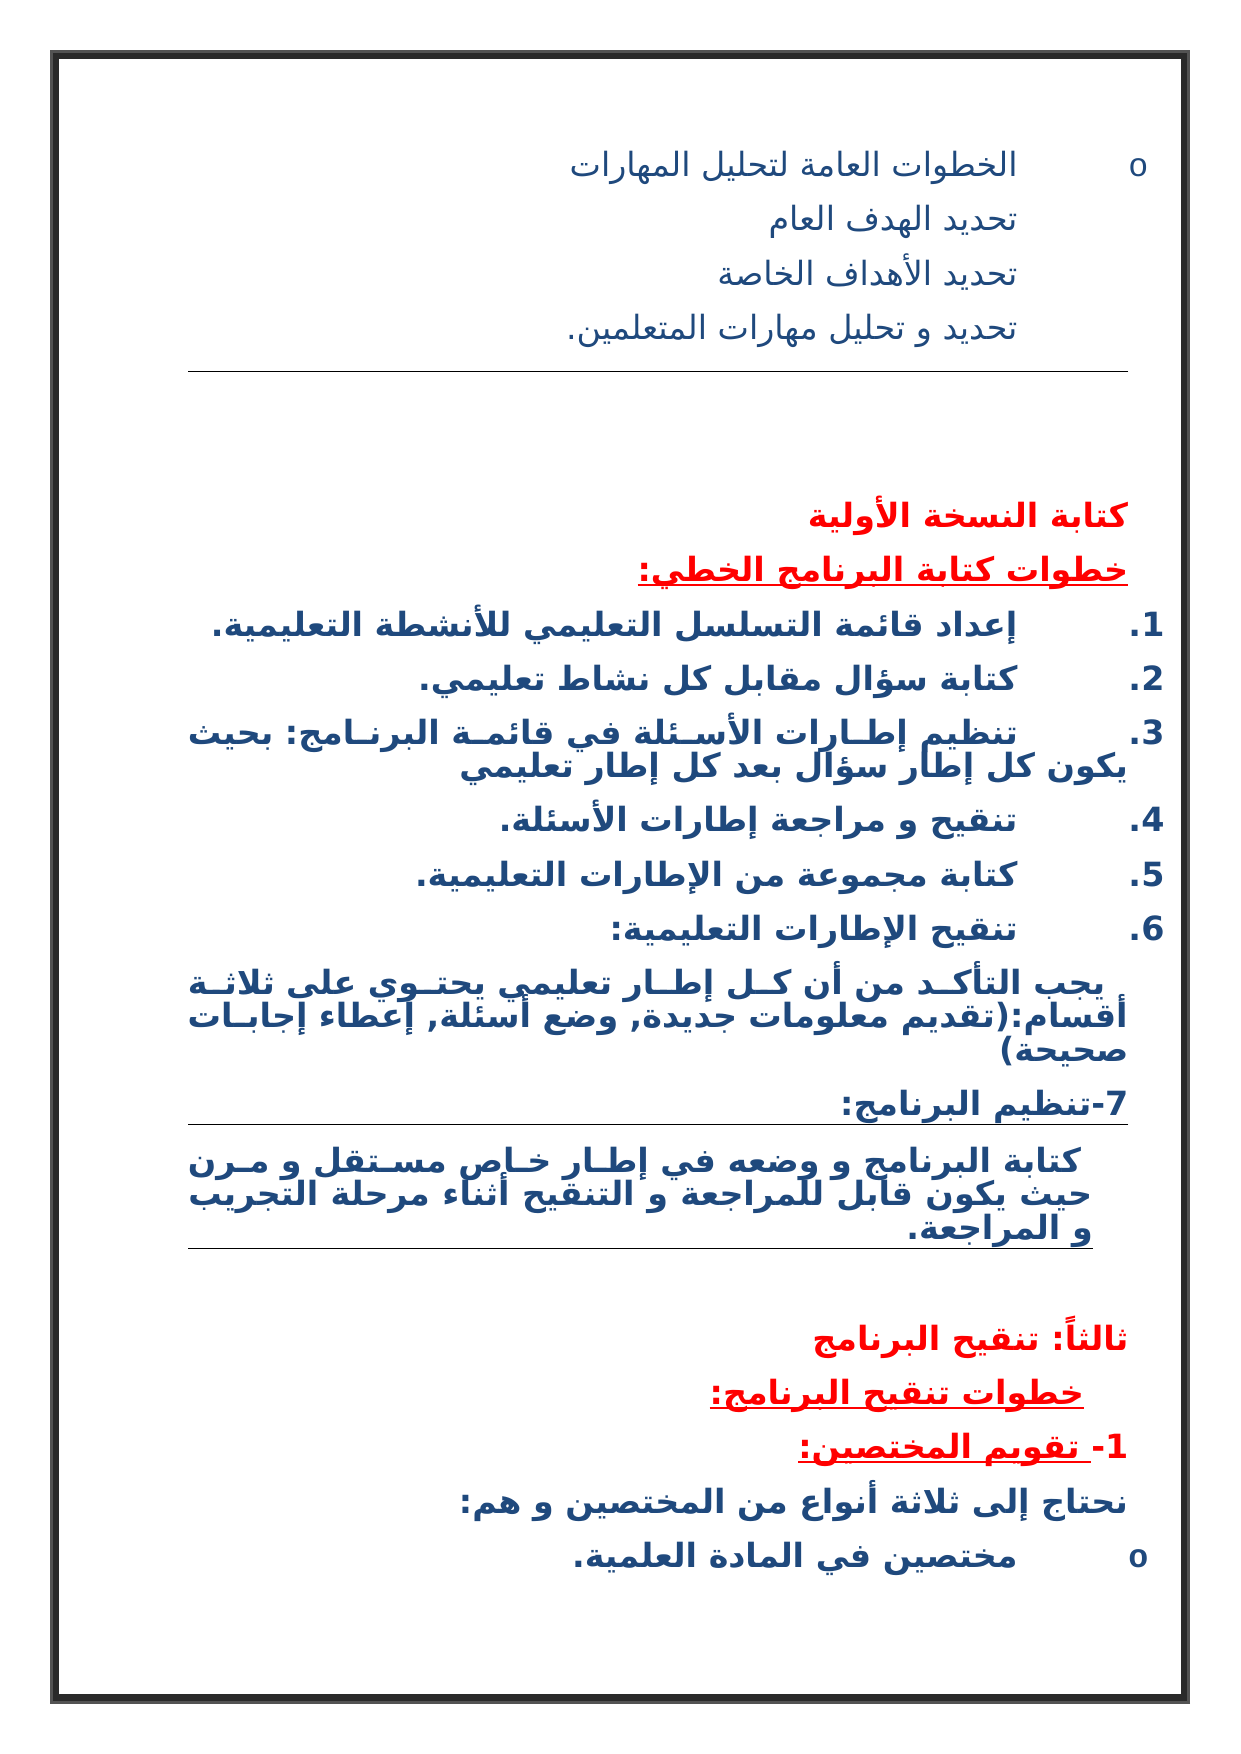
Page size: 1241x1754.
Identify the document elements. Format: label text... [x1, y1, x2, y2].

list الخطوات العامة لتحليل المهارات [187, 150, 1128, 183]
list تنقيح الإطارات التعليمية: [187, 913, 1128, 947]
list كتابة مجموعة من الإطارات التعليمية. [187, 859, 1128, 893]
list خطوات تنقيح البرنامج: [187, 1378, 1128, 1411]
text نحتاج إلى ثلاثة أنواع من المختصين و هم: [187, 1486, 1128, 1520]
list إعداد قائمة التسلسل التعليمي للأنشطة التعليمية. [187, 609, 1128, 643]
text خطوات كتابة البرنامج الخطي: [187, 555, 1128, 588]
text كتابة البرنامج و وضعه في إطار خاص مستقل و مرن حيث يكون قابل للمراجعة و التنقيح أثناء مرحلة التجريب و المراجعة. [187, 1146, 1093, 1249]
list مختصين في المادة العلمية. [187, 1541, 1128, 1574]
list تحديد و تحليل مهارات المتعلمين. [187, 312, 1128, 372]
list تنقيح و مراجعة إطارات الأسئلة. [187, 805, 1128, 838]
list تحديد الهدف العام [187, 204, 1128, 237]
text كتابة النسخة الأولية [187, 501, 1128, 534]
text ثالثاً: تنقيح البرنامج [187, 1324, 1128, 1357]
list تحديد الأهداف الخاصة [187, 258, 1128, 292]
list كتابة سؤال مقابل كل نشاط تعليمي. [187, 663, 1128, 697]
text يجب التأكد من أن كل إطار تعليمي يحتوي على ثلاثة أقسام:(تقديم معلومات جديدة, وضع أسئلة, إعطاء إجابات صحيحة) [187, 968, 1128, 1068]
text 7-تنظيم البرنامج: [187, 1088, 1128, 1125]
text 1- تقويم المختصين: [187, 1432, 1128, 1466]
list تنظيم إطارات الأسئلة في قائمة البرنامج: بحيث يكون كل إطار سؤال بعد كل إطار تعليمي [187, 718, 1128, 784]
